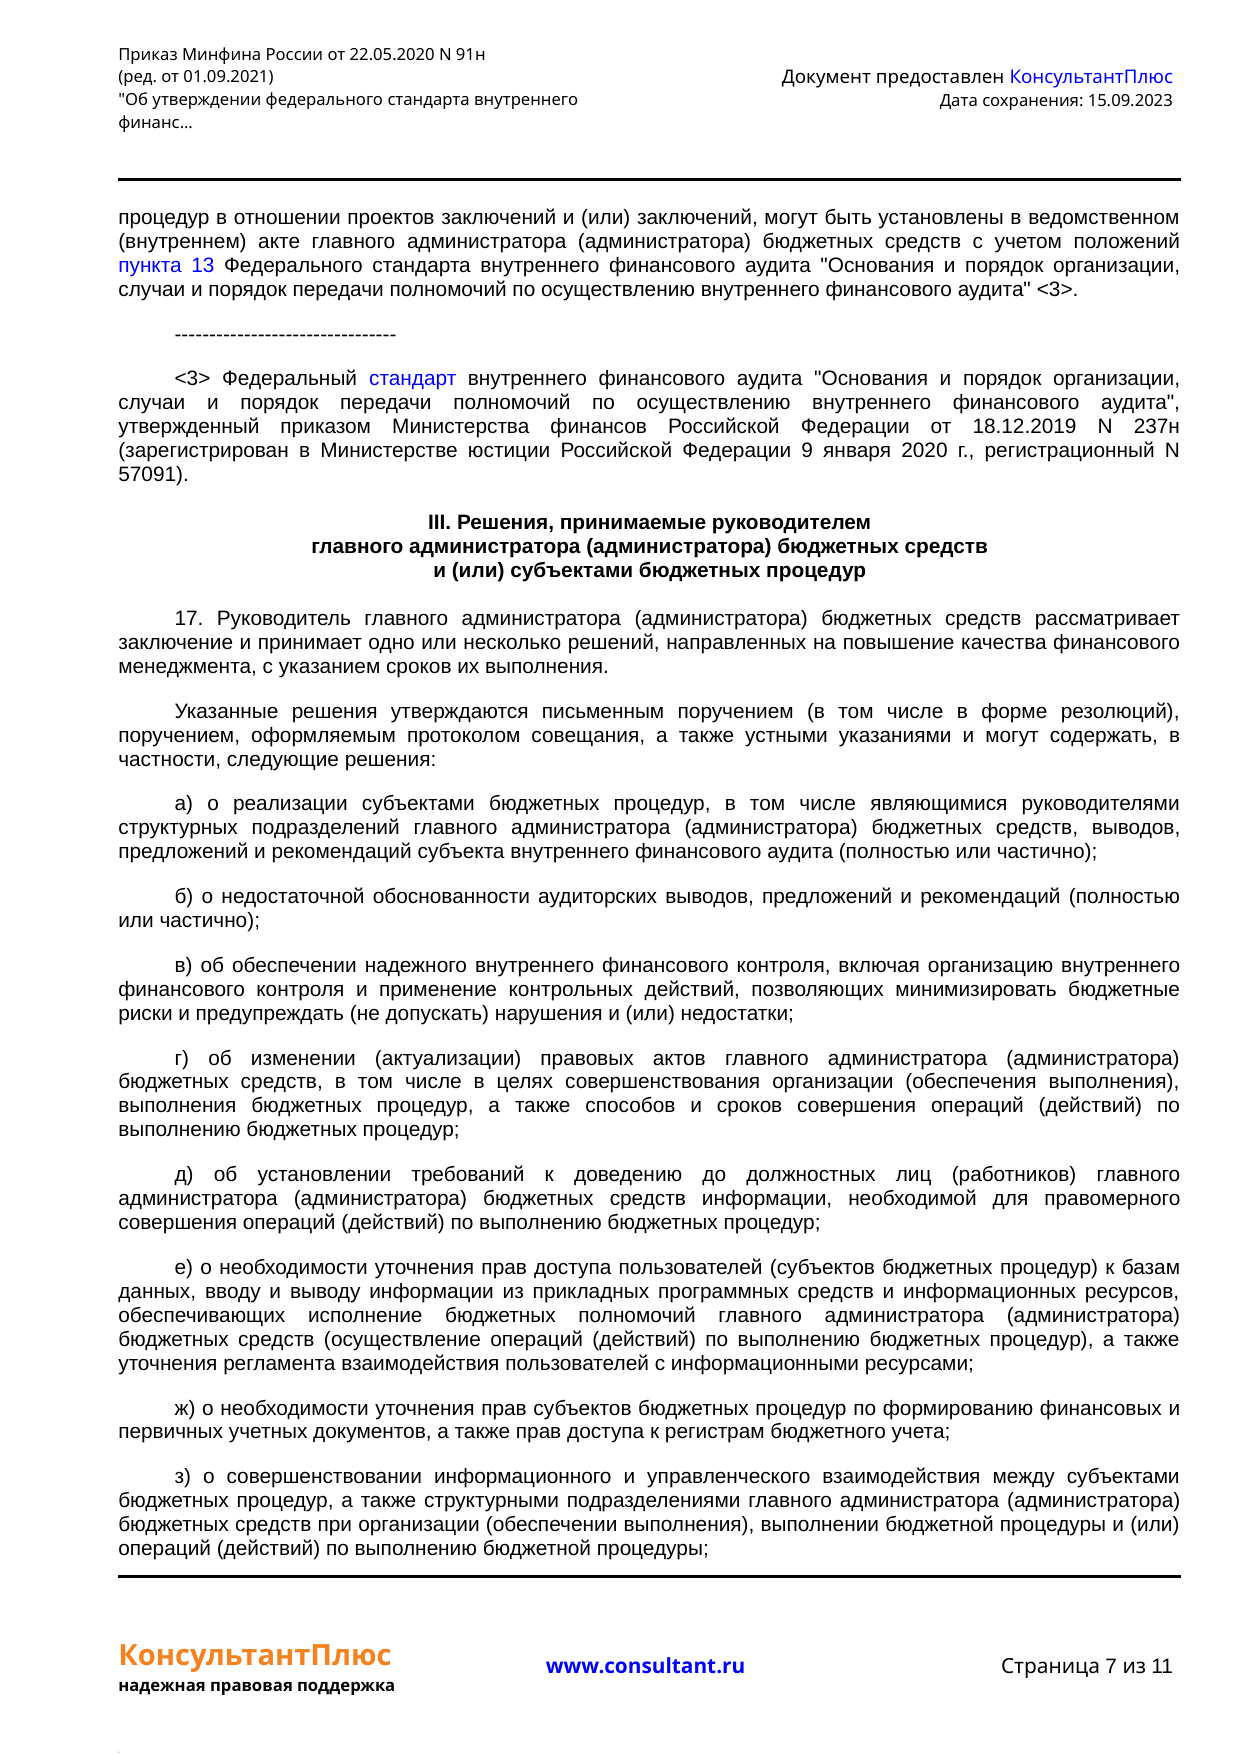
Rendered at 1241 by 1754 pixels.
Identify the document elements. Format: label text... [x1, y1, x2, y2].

title III. Решения, принимаемые руководителем [118, 510, 1181, 534]
title и (или) субъектами бюджетных процедур [118, 558, 1181, 582]
text Указанные решения утверждаются письменным поручением (в том числе в форме резолюций), поручением, оформляемым протоколом совещания, а также устными указаниями и могут содержать, в частности, следующие решения: [118, 698, 1181, 770]
text г) об изменении (актуализации) правовых актов главного администратора (администратора) бюджетных средств, в том числе в целях совершенствования организации (обеспечения выполнения), выполнения бюджетных процедур, а также способов и сроков совершения операций (действий) по выполнению бюджетных процедур; [118, 1045, 1181, 1141]
text з) о совершенствовании информационного и управленческого взаимодействия между субъектами бюджетных процедур, а также структурными подразделениями главного администратора (администратора) бюджетных средств при организации (обеспечении выполнения), выполнении бюджетной процедуры и (или) операций (действий) по выполнению бюджетной процедуры; [118, 1464, 1181, 1560]
text ж) о необходимости уточнения прав субъектов бюджетных процедур по формированию финансовых и первичных учетных документов, а также прав доступа к регистрам бюджетного учета; [118, 1395, 1181, 1443]
text д) об установлении требований к доведению до должностных лиц (работников) главного администратора (администратора) бюджетных средств информации, необходимой для правомерного совершения операций (действий) по выполнению бюджетных процедур; [118, 1162, 1181, 1234]
text -------------------------------- [118, 321, 1181, 345]
text б) о недостаточной обоснованности аудиторских выводов, предложений и рекомендаций (полностью или частично); [118, 884, 1181, 932]
text 17. Руководитель главного администратора (администратора) бюджетных средств рассматривает заключение и принимает одно или несколько решений, направленных на повышение качества финансового менеджмента, с указанием сроков их выполнения. [118, 606, 1181, 678]
title главного администратора (администратора) бюджетных средств [118, 534, 1181, 558]
text е) о необходимости уточнения прав доступа пользователей (субъектов бюджетных процедур) к базам данных, вводу и выводу информации из прикладных программных средств и информационных ресурсов, обеспечивающих исполнение бюджетных полномочий главного администратора (администратора) бюджетных средств (осуществление операций (действий) по выполнению бюджетных процедур), а также уточнения регламента взаимодействия пользователей с информационными ресурсами; [118, 1255, 1181, 1374]
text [118, 205, 1181, 301]
text а) о реализации субъектами бюджетных процедур, в том числе являющимися руководителями структурных подразделений главного администратора (администратора) бюджетных средств, выводов, предложений и рекомендаций субъекта внутреннего финансового аудита (полностью или частично); [118, 791, 1181, 863]
text в) об обеспечении надежного внутреннего финансового контроля, включая организацию внутреннего финансового контроля и применение контрольных действий, позволяющих минимизировать бюджетные риски и предупреждать (не допускать) нарушения и (или) недостатки; [118, 953, 1181, 1024]
text <3> Федеральный стандарт внутреннего финансового аудита "Основания и порядок организации, случаи и порядок передачи полномочий по осуществлению внутреннего финансового аудита", утвержденный приказом Министерства финансов Российской Федерации от 18.12.2019 N 237н (зарегистрирован в Министерстве юстиции Российской Федерации 9 января 2020 г., регистрационный N 57091). [118, 366, 1181, 486]
